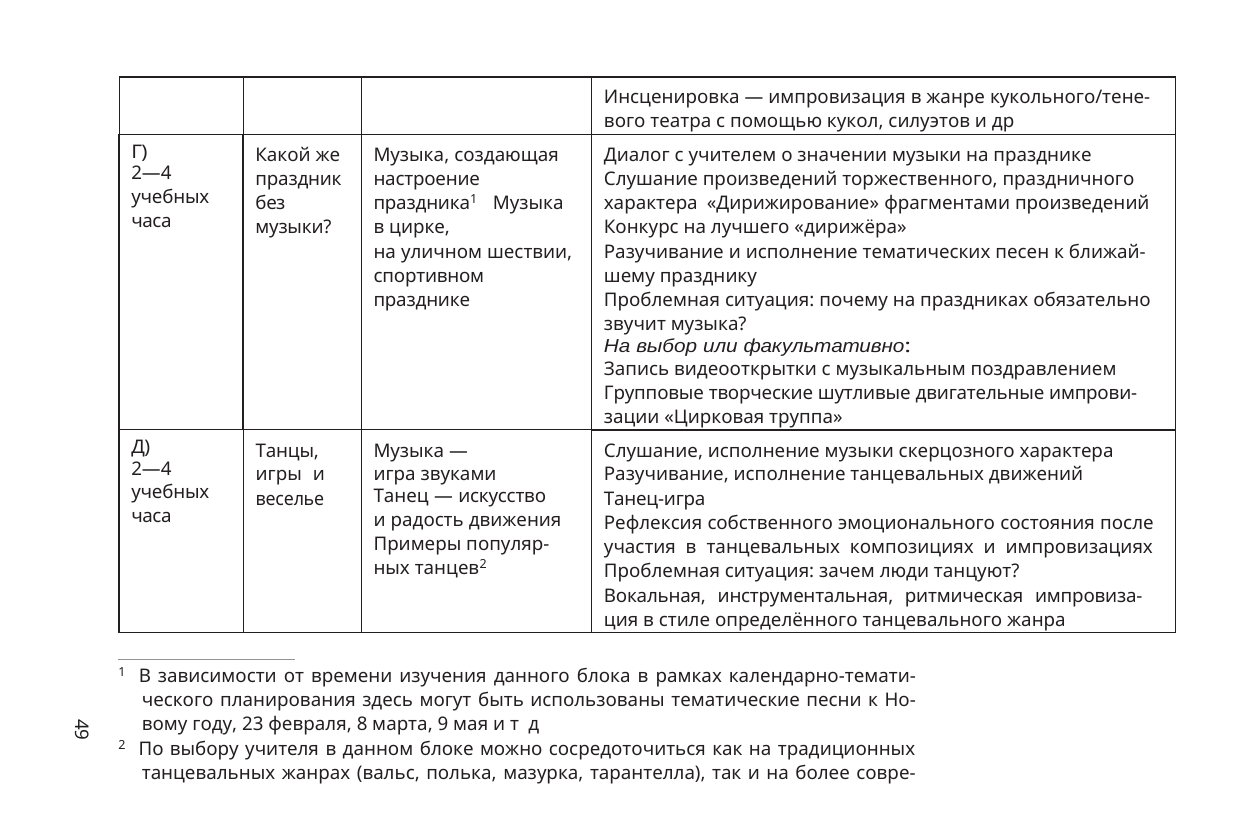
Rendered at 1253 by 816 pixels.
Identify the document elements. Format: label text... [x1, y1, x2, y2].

table_cell Музыка — игра звуками Танец — искусство и радость движения Примеры популяр- ных танцев2 [362, 430, 591, 632]
table_cell Музыка, создающая настроение праздника1 Музыка в цирке, на уличном шествии, спортивном празднике [362, 135, 591, 429]
table_cell Танцы, игры и веселье [244, 430, 361, 632]
text 1 В зависимости от времени изучения данного блока в рамках календарно-темати- ческого планирования здесь могут быть использованы тематические песни к Но- вому году, 23 февраля, 8 марта, 9 мая и т д [118, 660, 916, 736]
table_header [120, 78, 243, 134]
table_header Инсценировка — импровизация в жанре кукольного/тене- вого театра с помощью кукол, силуэтов и др [592, 78, 1175, 134]
table_header [244, 78, 361, 134]
table_cell Г) 2—4 учебных часа [120, 135, 242, 429]
table_cell Диалог с учителем о значении музыки на празднике Слушание произведений торжественного, праздничного характера «Дирижирование» фрагментами произведений Конкурс на лучшего «дирижёра» Разучивание и исполнение тематических песен к ближай- шему празднику Проблемная ситуация: почему на праздниках обязательно звучит музыка? На выбор или факультативно: Запись видеооткрытки с музыкальным поздравлением Групповые творческие шутливые двигательные импрови- зации «Цирковая труппа» [592, 135, 1175, 429]
table_cell Слушание, исполнение музыки скерцозного характера Разучивание, исполнение танцевальных движений Танец-игра Рефлексия собственного эмоционального состояния после участия в танцевальных композициях и импровизациях Проблемная ситуация: зачем люди танцуют? Вокальная, инструментальная, ритмическая импровиза- ция в стиле определённого танцевального жанра [592, 431, 1175, 632]
table_cell Какой же праздник без музыки? [244, 135, 361, 429]
table_header [362, 78, 591, 134]
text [118, 736, 916, 784]
table_cell Д) 2—4 учебных часа [120, 430, 243, 632]
